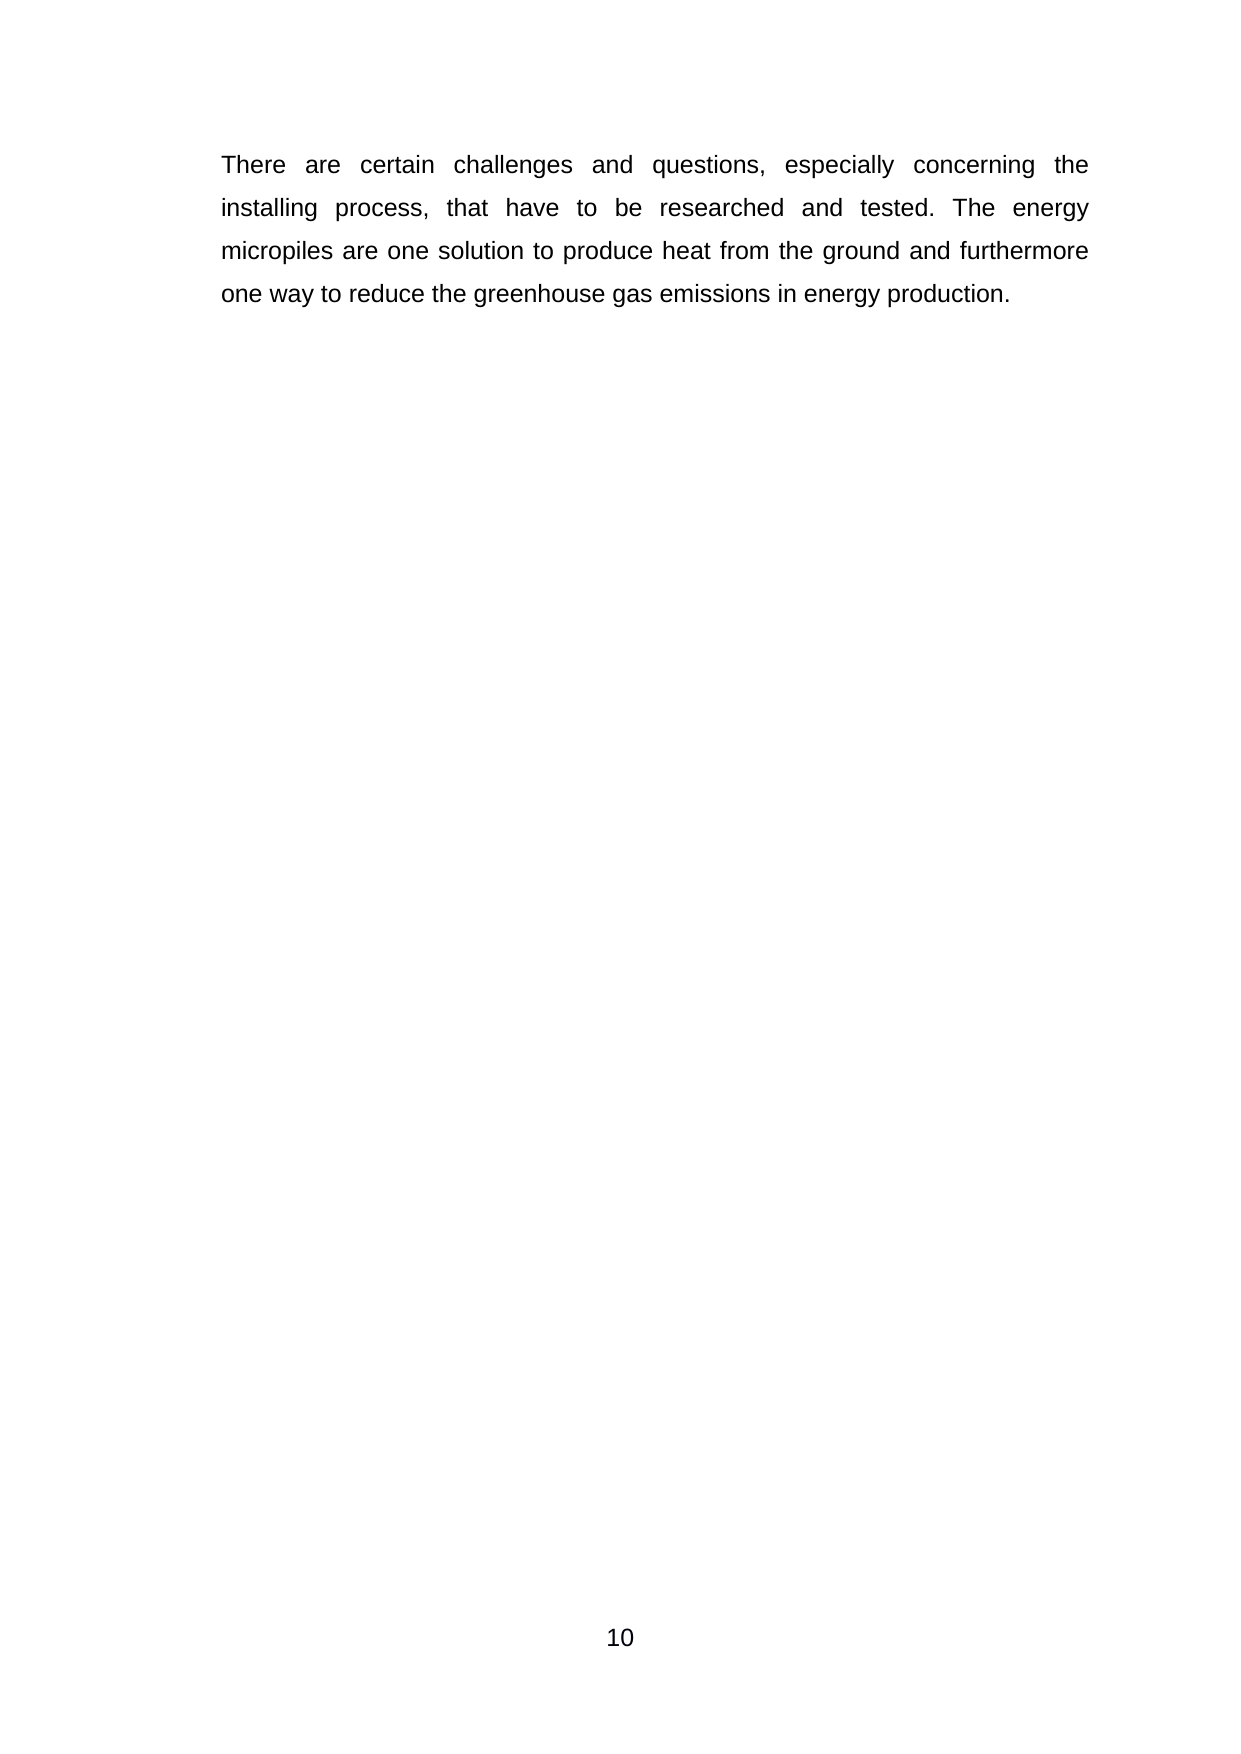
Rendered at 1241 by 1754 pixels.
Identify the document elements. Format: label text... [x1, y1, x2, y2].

text There are certain challenges and questions, especially concerning the installing process, that have to be researched and tested. The energy micropiles are one solution to produce heat from the ground and furthermore one way to reduce the greenhouse gas emissions in energy production. [221, 150, 1090, 308]
